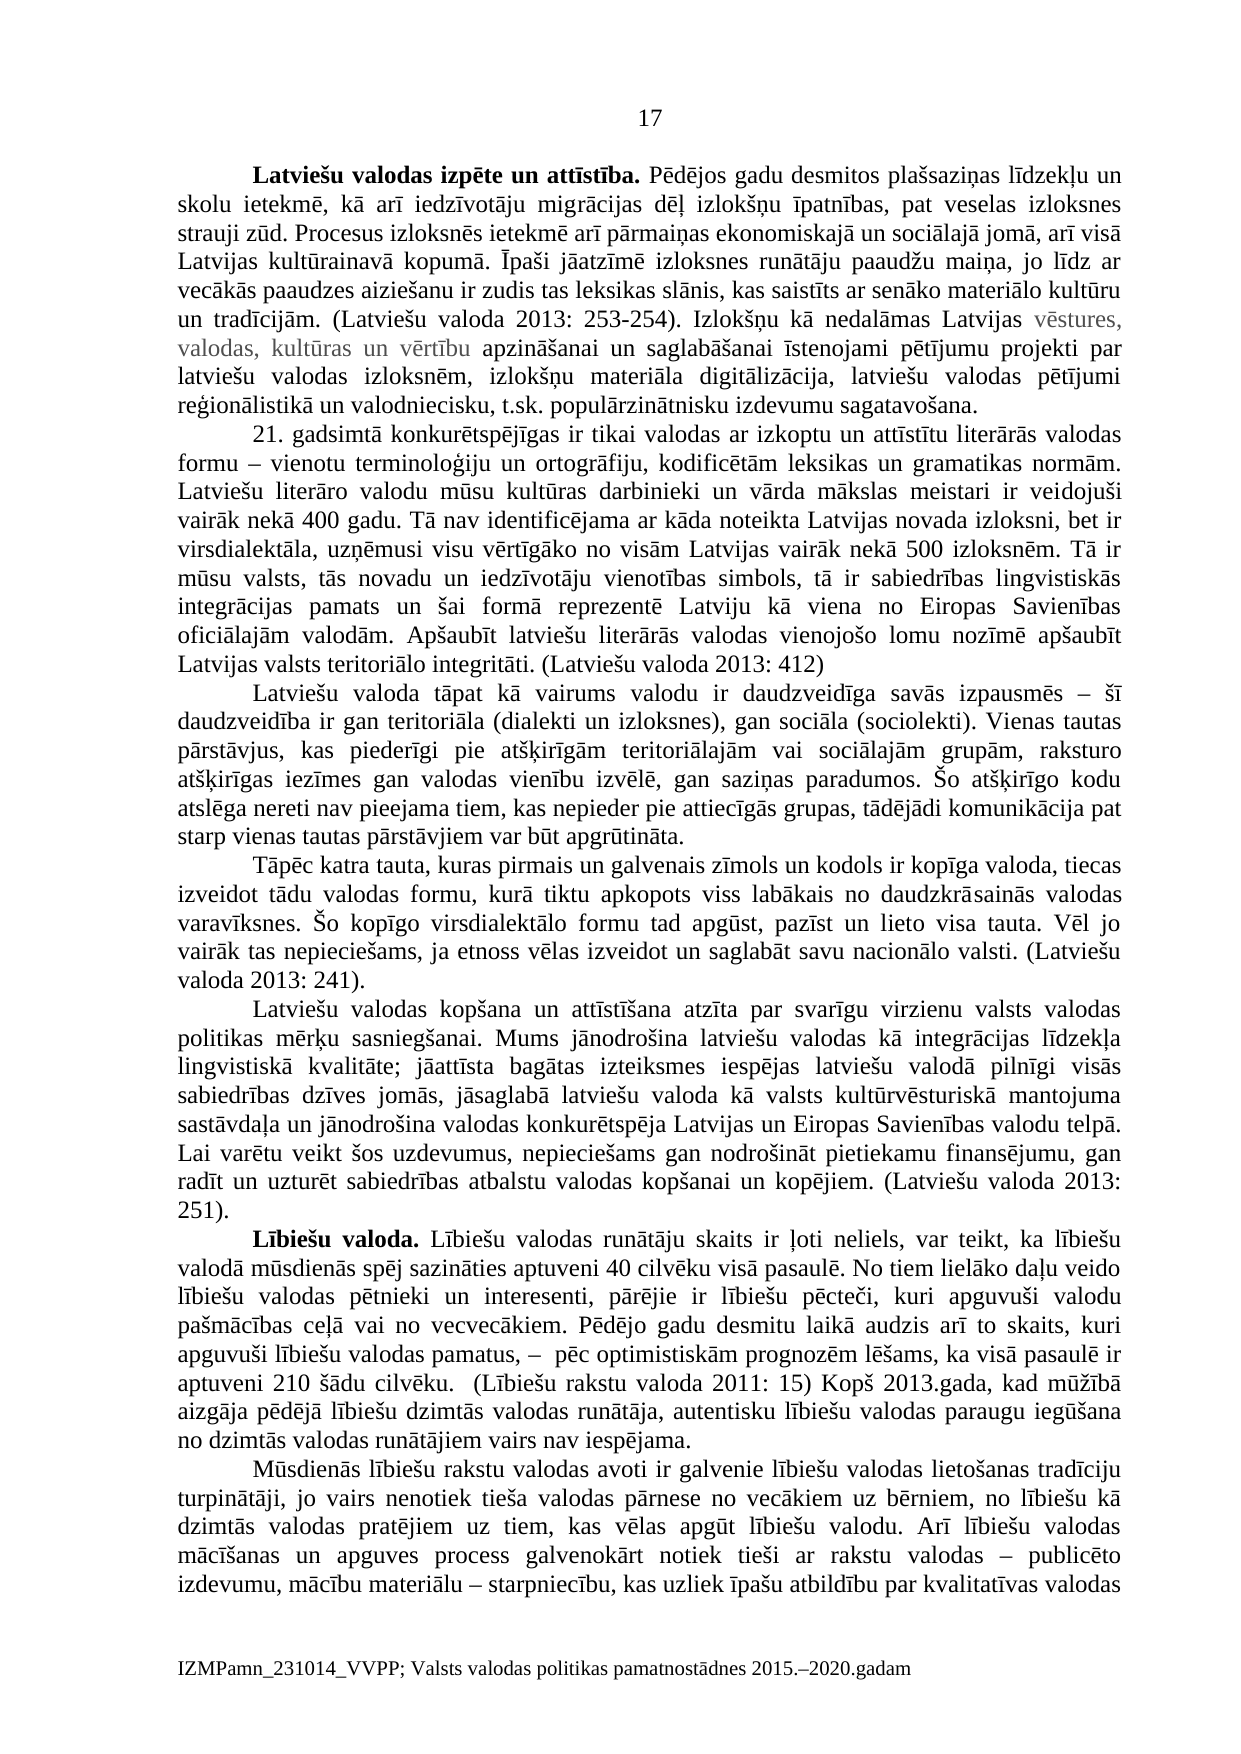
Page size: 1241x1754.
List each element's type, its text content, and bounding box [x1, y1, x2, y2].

text Latviešu valodas izpēte un attīstība. Pēdējos gadu desmitos plašsaziņas līdzekļu un skolu ietekmē, kā arī iedzīvotāju migrācijas dēļ izlokšņu īpatnības, pat veselas izloksnes strauji zūd. Procesus izloksnēs ietekmē arī pārmaiņas ekonomiskajā un sociālajā jomā, arī visā Latvijas kultūrainavā kopumā. Īpaši jāatzīmē izloksnes runātāju paaudžu maiņa, jo līdz ar vecākās paaudzes aiziešanu ir zudis tas leksikas slānis, kas saistīts ar senāko materiālo kultūru un tradīcijām. (Latviešu valoda 2013: 253-254). Izlokšņu kā nedalāmas Latvijas vēstures, valodas, kultūras un vērtību apzināšanai un saglabāšanai īstenojami pētījumu projekti par latviešu valodas izloksnēm, izlokšņu materiāla digitālizācija, latviešu valodas pētījumi reģionālistikā un valodniecisku, t.sk. populārzinātnisku izdevumu sagatavošana. [177, 160, 1122, 419]
text Lībiešu valoda. Lībiešu valodas runātāju skaits ir ļoti neliels, var teikt, ka lībiešu valodā mūsdienās spēj sazināties aptuveni 40 cilvēku visā pasaulē. No tiem lielāko daļu veido lībiešu valodas pētnieki un interesenti, pārējie ir lībiešu pēcteči, kuri apguvuši valodu pašmācības ceļā vai no vecvecākiem. Pēdējo gadu desmitu laikā audzis arī to skaits, kuri apguvuši lībiešu valodas pamatus, – pēc optimistiskām prognozēm lēšams, ka visā pasaulē ir aptuveni 210 šādu cilvēku. (Lībiešu rakstu valoda 2011: 15) Kopš 2013.gada, kad mūžībā aizgāja pēdējā lībiešu dzimtās valodas runātāja, autentisku lībiešu valodas paraugu iegūšana no dzimtās valodas runātājiem vairs nav iespējama. [177, 1224, 1122, 1454]
text 21. gadsimtā konkurētspējīgas ir tikai valodas ar izkoptu un attīstītu literārās valodas formu – vienotu terminoloģiju un ortogrāfiju, kodificētām leksikas un gramatikas normām. Latviešu literāro valodu mūsu kultūras darbinieki un vārda mākslas meistari ir veidojuši vairāk nekā 400 gadu. Tā nav identificējama ar kāda noteikta Latvijas novada izloksni, bet ir virsdialektāla, uzņēmusi visu vērtīgāko no visām Latvijas vairāk nekā 500 izloksnēm. Tā ir mūsu valsts, tās novadu un iedzīvotāju vienotības simbols, tā ir sabiedrības lingvistiskās integrācijas pamats un šai formā reprezentē Latviju kā viena no Eiropas Savienības oficiālajām valodām. Apšaubīt latviešu literārās valodas vienojošo lomu nozīmē apšaubīt Latvijas valsts teritoriālo integritāti. (Latviešu valoda 2013: 412) [177, 419, 1122, 678]
text Latviešu valoda tāpat kā vairums valodu ir daudzveidīga savās izpausmēs – šī daudzveidība ir gan teritoriāla (dialekti un izloksnes), gan sociāla (sociolekti). Vienas tautas pārstāvjus, kas piederīgi pie atšķirīgām teritoriālajām vai sociālajām grupām, raksturo atšķirīgas iezīmes gan valodas vienību izvēlē, gan saziņas paradumos. Šo atšķirīgo kodu atslēga nereti nav pieejama tiem, kas nepieder pie attiecīgās grupas, tādējādi komunikācija pat starp vienas tautas pārstāvjiem var būt apgrūtināta. [177, 678, 1122, 850]
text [177, 1454, 1122, 1598]
text Latviešu valodas kopšana un attīstīšana atzīta par svarīgu virzienu valsts valodas politikas mērķu sasniegšanai. Mums jānodrošina latviešu valodas kā integrācijas līdzekļa lingvistiskā kvalitāte; jāattīsta bagātas izteiksmes iespējas latviešu valodā pilnīgi visās sabiedrības dzīves jomās, jāsaglabā latviešu valoda kā valsts kultūrvēsturiskā mantojuma sastāvdaļa un jānodrošina valodas konkurētspēja Latvijas un Eiropas Savienības valodu telpā. Lai varētu veikt šos uzdevumus, nepieciešams gan nodrošināt pietiekamu finansējumu, gan radīt un uzturēt sabiedrības atbalstu valodas kopšanai un kopējiem. (Latviešu valoda 2013: 251). [177, 994, 1122, 1224]
text Tāpēc katra tauta, kuras pirmais un galvenais zīmols un kodols ir kopīga valoda, tiecas izveidot tādu valodas formu, kurā tiktu apkopots viss labākais no daudzkrāsainās valodas varavīksnes. Šo kopīgo virsdialektālo formu tad apgūst, pazīst un lieto visa tauta. Vēl jo vairāk tas nepieciešams, ja etnoss vēlas izveidot un saglabāt savu nacionālo valsti. (Latviešu valoda 2013: 241). [177, 850, 1122, 994]
